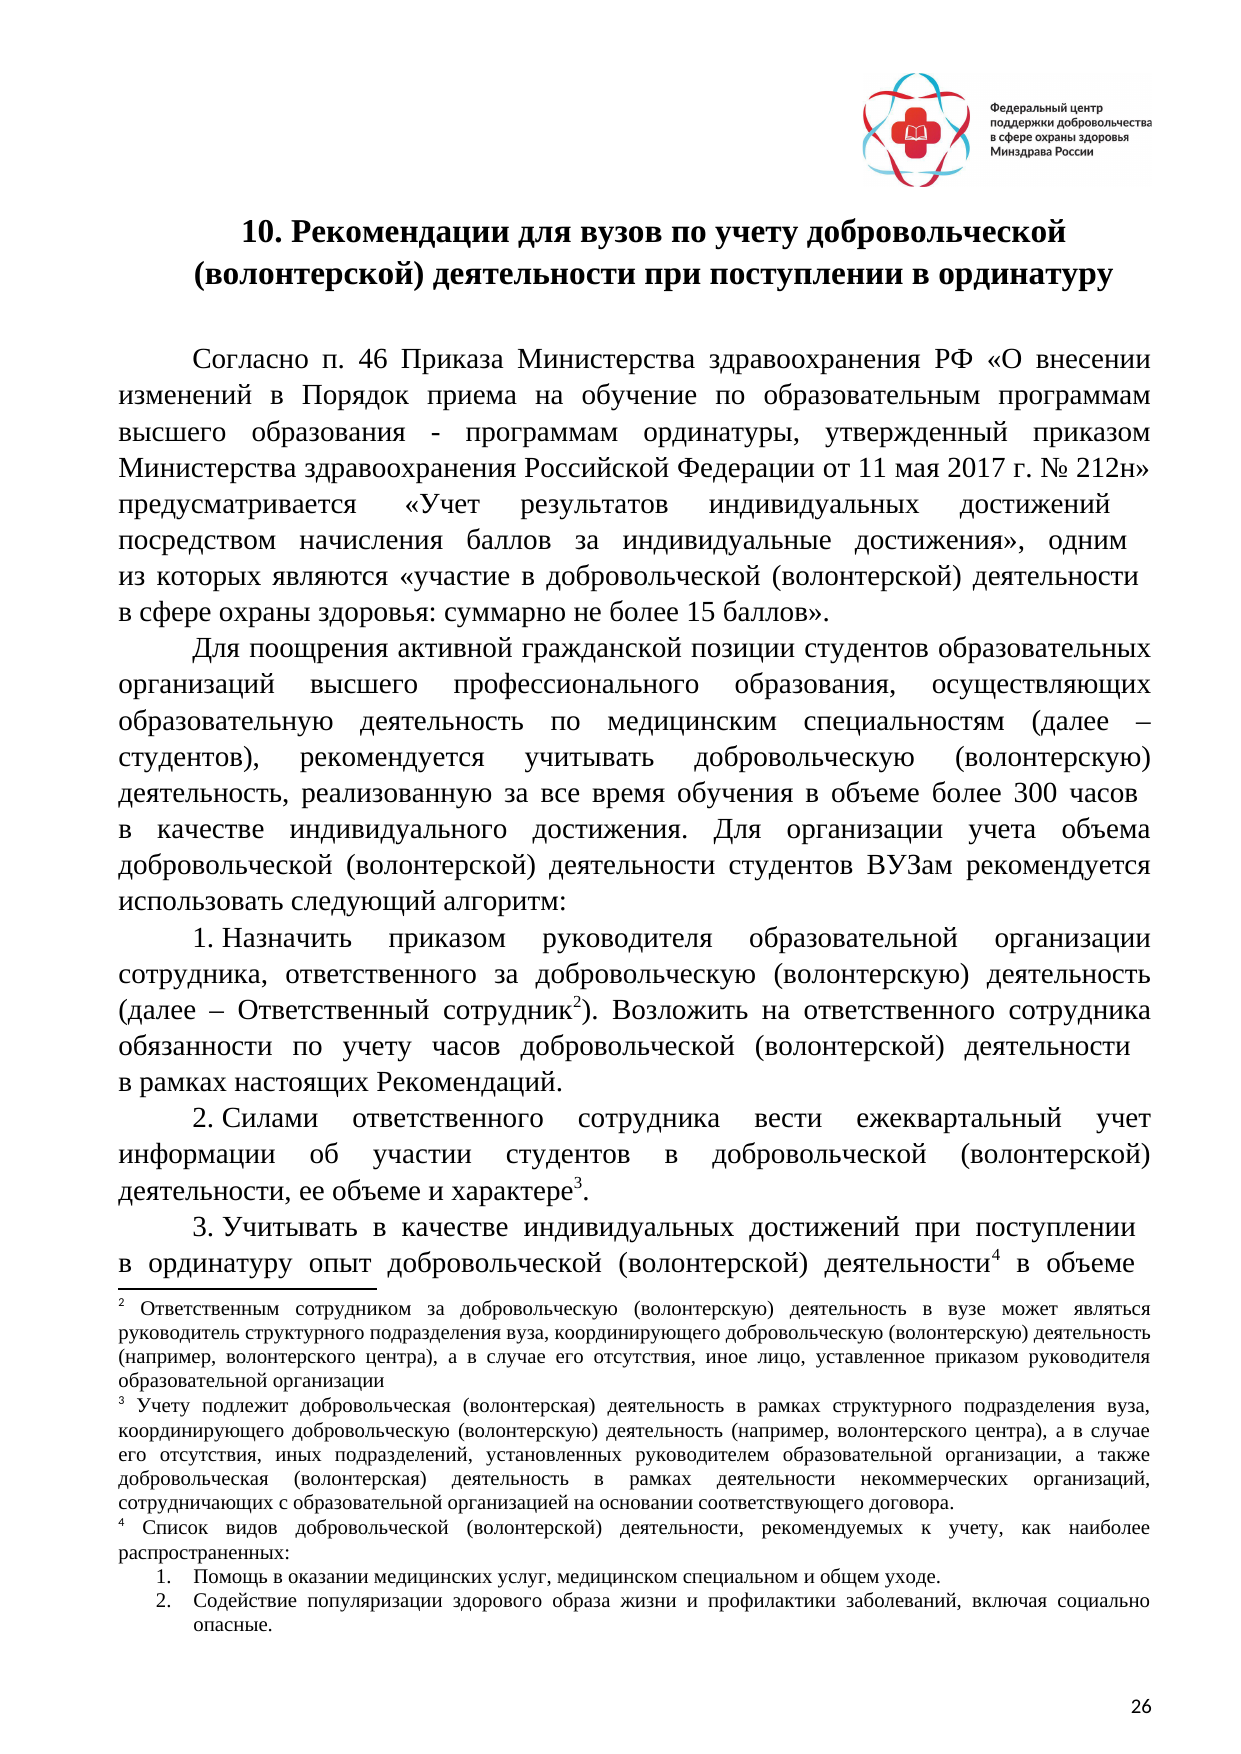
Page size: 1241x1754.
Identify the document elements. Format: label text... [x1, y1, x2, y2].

list Для поощрения активной гражданской позиции студентов образовательных организаций высшего профессионального образования, осуществляющих образовательную деятельность по медицинским специальностям (далее – студентов), рекомендуется учитывать добровольческую (волонтерскую) деятельность, реализованную за все время обучения в объеме более 300 часов в качестве индивидуального достижения. Для организации учета объема добровольческой (волонтерской) деятельности студентов ВУЗам рекомендуется использовать следующий алгоритм: [118, 631, 1152, 917]
picture [862, 73, 1152, 187]
list 2. Силами ответственного сотрудника вести ежеквартальный учет информации об участии студентов в добровольческой (волонтерской) деятельности, ее объеме и характере. [118, 1100, 1152, 1206]
list 1. Назначить приказом руководителя образовательной организации сотрудника, ответственного за добровольческую (волонтерскую) деятельность (далее – Ответственный сотрудник). Возложить на ответственного сотрудника обязанности по учету часов добровольческой (волонтерской) деятельности в рамках настоящих Рекомендаций. [118, 920, 1152, 1098]
subtitle 10. Рекомендации для вузов по учету добровольческой (волонтерской) деятельности при поступлении в ординатуру [156, 212, 1152, 291]
list Согласно п. 46 Приказа Министерства здравоохранения РФ «О внесении изменений в Порядок приема на обучение по образовательным программам высшего образования - программам ординатуры, утвержденный приказом Министерства здравоохранения Российской Федерации от 11 мая 2017 г. № 212н» предусматривается «Учет результатов индивидуальных достижений посредством начисления баллов за индивидуальные достижения», одним из которых являются «участие в добровольческой (волонтерской) деятельности в сфере охраны здоровья: суммарно не более 15 баллов». [118, 341, 1152, 628]
